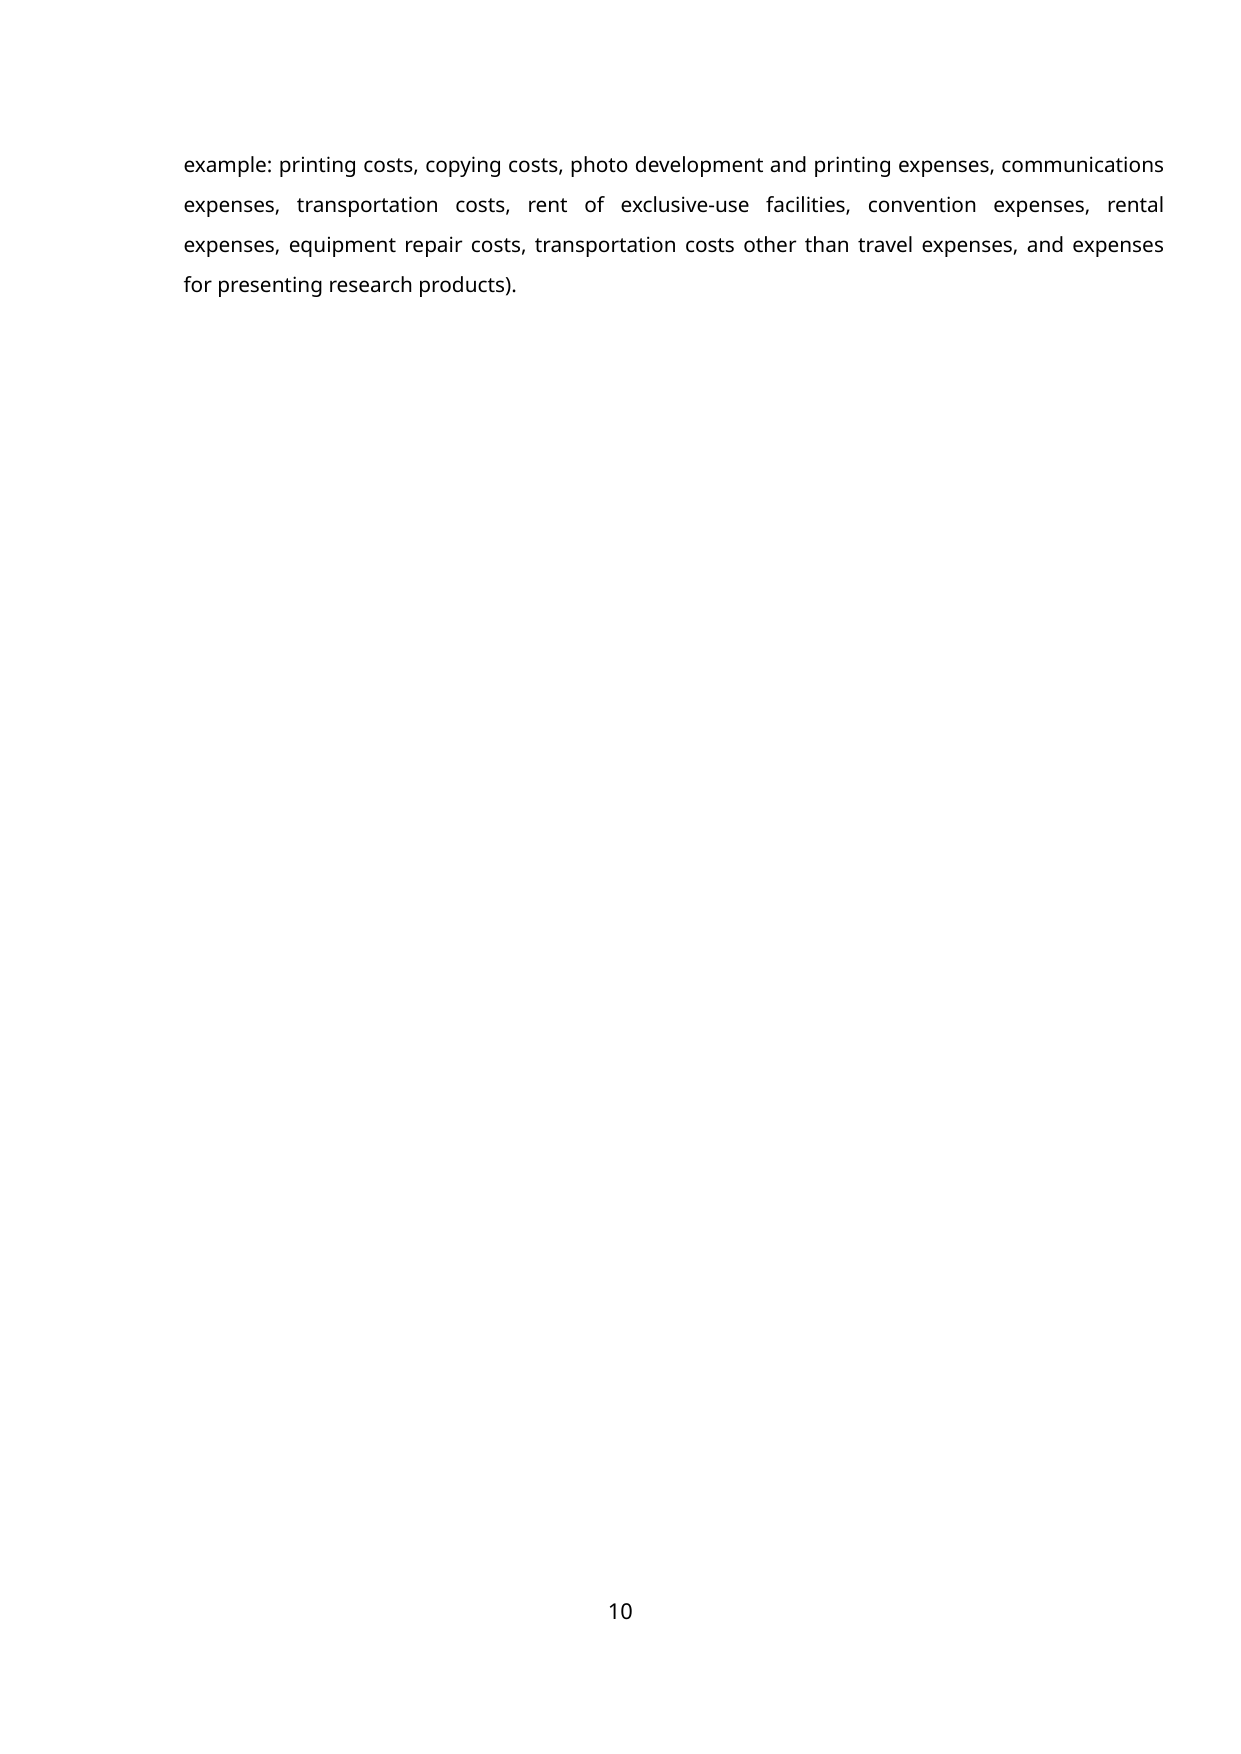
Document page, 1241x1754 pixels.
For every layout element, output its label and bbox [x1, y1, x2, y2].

text [162, 145, 1165, 305]
